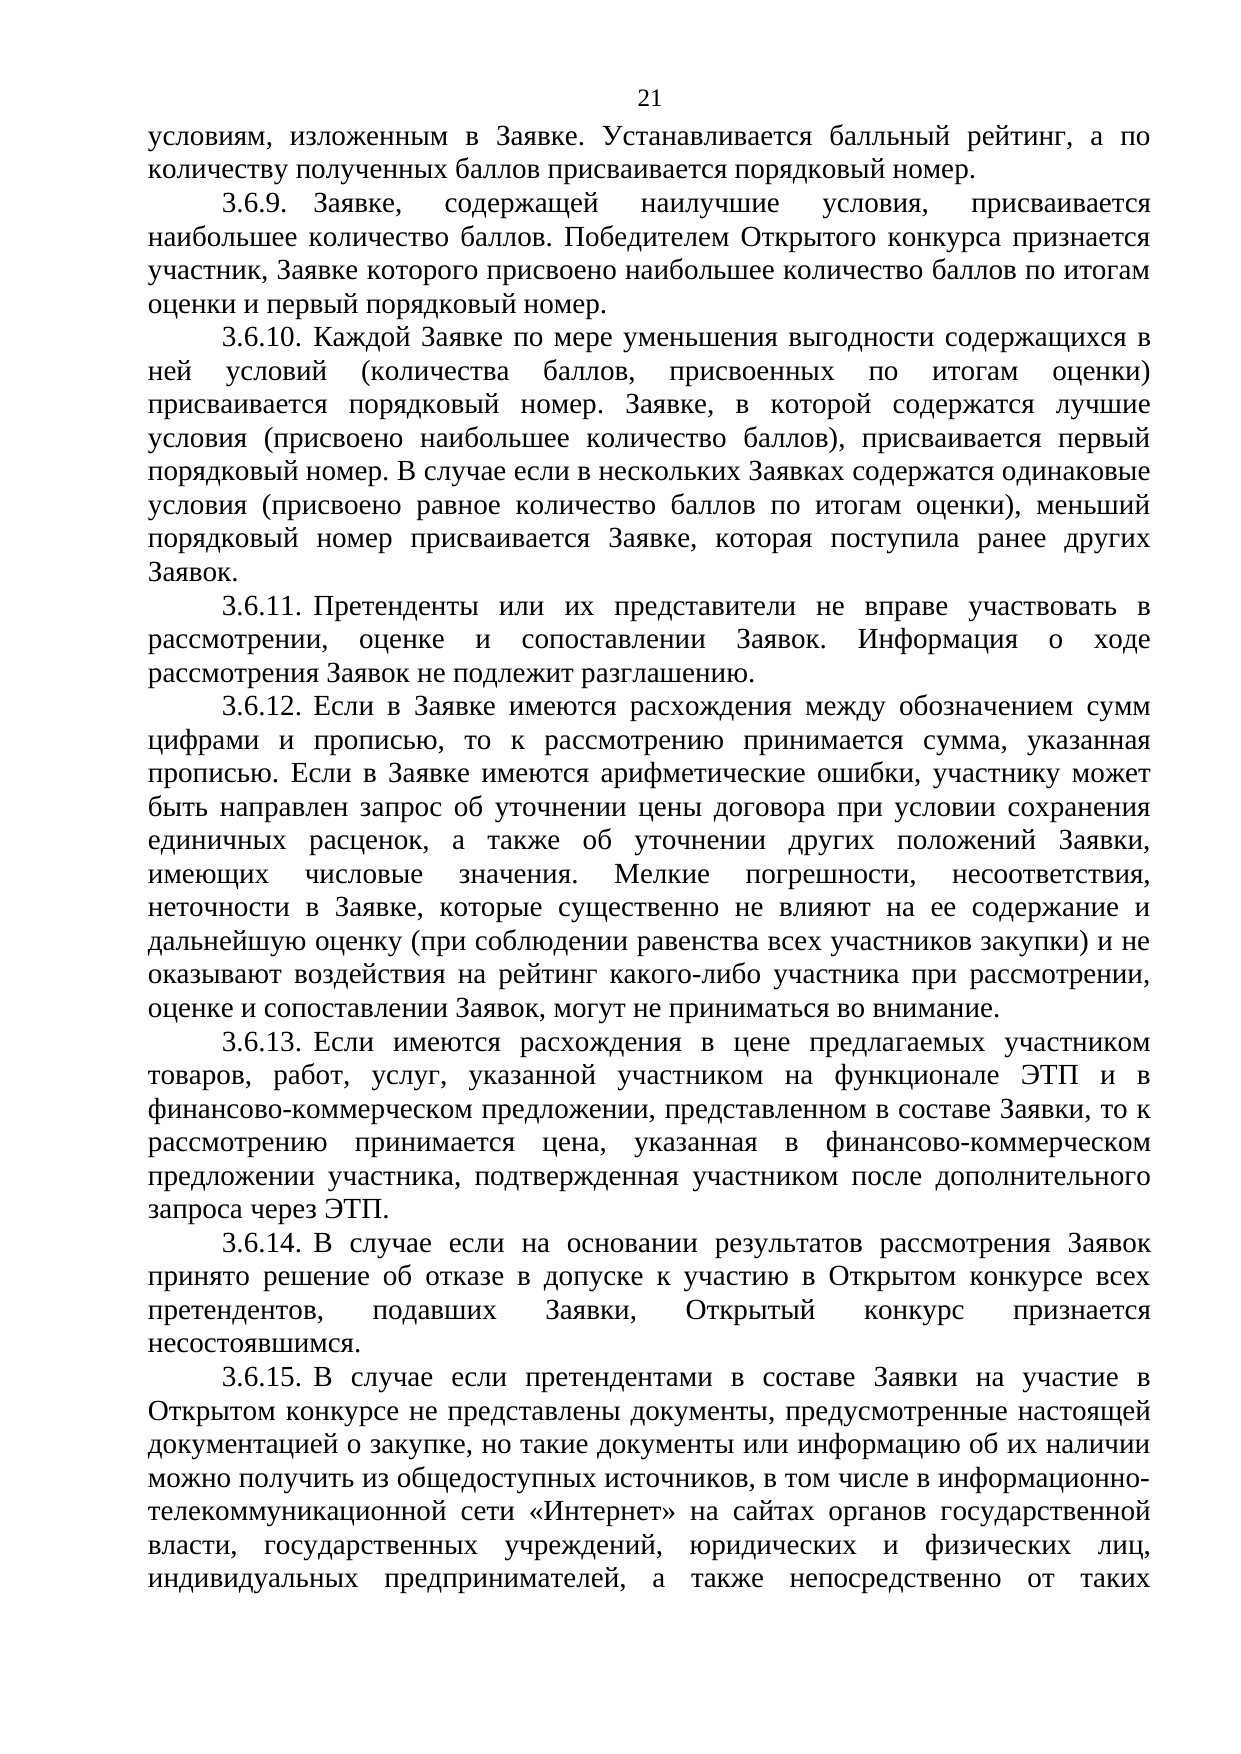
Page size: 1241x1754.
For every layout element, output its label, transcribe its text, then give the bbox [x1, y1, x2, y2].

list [148, 118, 1152, 185]
list Претенденты или их представители не вправе участвовать в рассмотрении, оценке и сопоставлении Заявок. Информация о ходе рассмотрения Заявок не подлежит разглашению. [148, 588, 1152, 688]
list Если имеются расхождения в цене предлагаемых участником товаров, работ, услуг, указанной участником на функционале ЭТП и в финансово-коммерческом предложении, представленном в составе Заявки, то к рассмотрению принимается цена, указанная в финансово-коммерческом предложении участника, подтвержденная участником после дополнительного запроса через ЭТП. [148, 1024, 1152, 1225]
list В случае если на основании результатов рассмотрения Заявок принято решение об отказе в допуске к участию в Открытом конкурсе всех претендентов, подавших Заявки, Открытый конкурс признается несостоявшимся. [148, 1225, 1152, 1359]
list Заявке, содержащей наилучшие условия, присваивается наибольшее количество баллов. Победителем Открытого конкурса признается участник, Заявке которого присвоено наибольшее количество баллов по итогам оценки и первый порядковый номер. [148, 185, 1152, 319]
list Если в Заявке имеются расхождения между обозначением сумм цифрами и прописью, то к рассмотрению принимается сумма, указанная прописью. Если в Заявке имеются арифметические ошибки, участнику может быть направлен запрос об уточнении цены договора при условии сохранения единичных расценок, а также об уточнении других положений Заявки, имеющих числовые значения. Мелкие погрешности, несоответствия, неточности в Заявке, которые существенно не влияют на ее содержание и дальнейшую оценку (при соблюдении равенства всех участников закупки) и не оказывают воздействия на рейтинг какого-либо участника при рассмотрении, оценке и сопоставлении Заявок, могут не приниматься во внимание. [148, 688, 1152, 1024]
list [148, 1359, 1152, 1594]
list Каждой Заявке по мере уменьшения выгодности содержащихся в ней условий (количества баллов, присвоенных по итогам оценки) присваивается порядковый номер. Заявке, в которой содержатся лучшие условия (присвоено наибольшее количество баллов), присваивается первый порядковый номер. В случае если в нескольких Заявках содержатся одинаковые условия (присвоено равное количество баллов по итогам оценки), меньший порядковый номер присваивается Заявке, которая поступила ранее других Заявок. [148, 319, 1152, 588]
